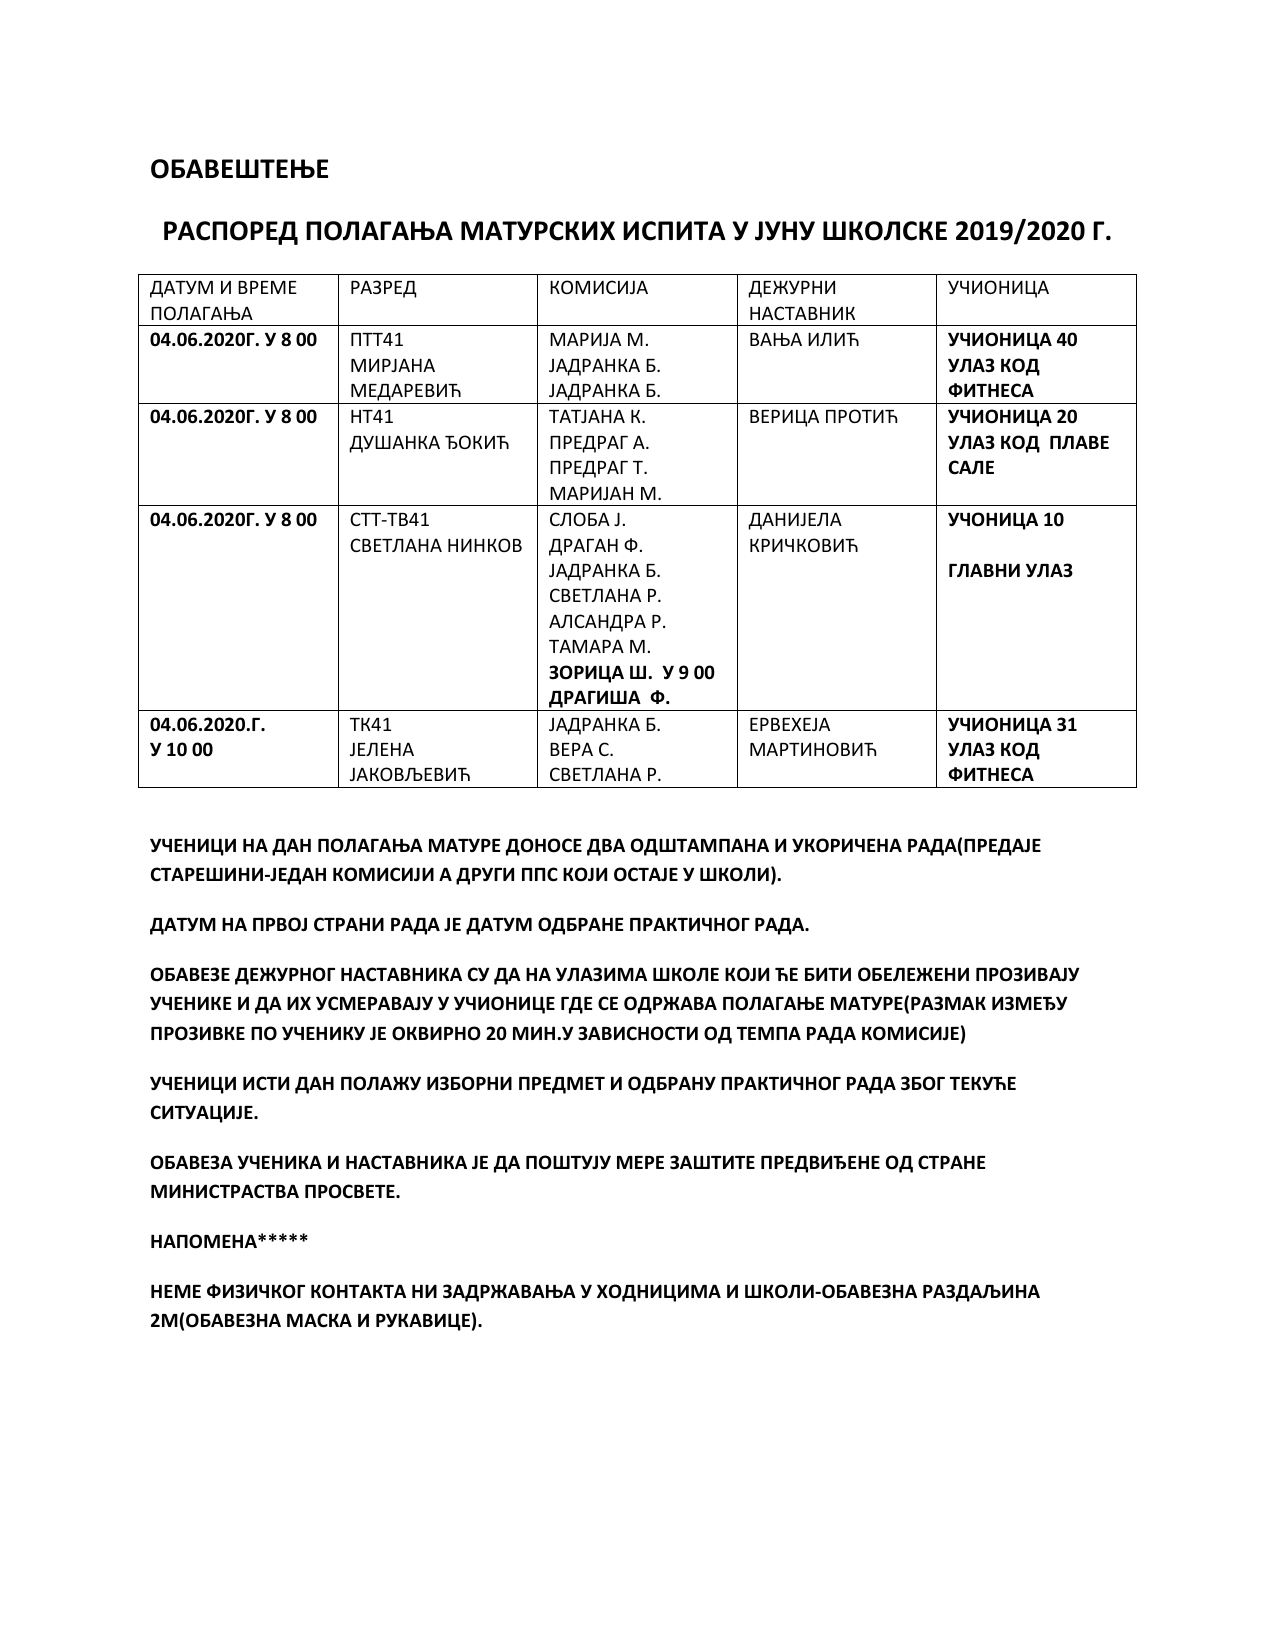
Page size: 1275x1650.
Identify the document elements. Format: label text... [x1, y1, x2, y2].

text НЕМЕ ФИЗИЧКОГ КОНТАКТА НИ ЗАДРЖАВАЊА У ХОДНИЦИМА И ШКОЛИ-ОБАВЕЗНА РАЗДАЉИНА 2М(ОБАВЕЗНА МАСКА И РУКАВИЦЕ). [150, 1278, 1125, 1333]
text ОБАВЕШТЕЊЕ [150, 150, 1125, 186]
table_header ДЕЖУРНИ НАСТАВНИК [738, 275, 936, 325]
table_cell ДАНИЈЕЛА КРИЧКОВИЋ [738, 506, 936, 710]
text ОБАВЕЗА УЧЕНИКА И НАСТАВНИКА ЈЕ ДА ПОШТУЈУ МЕРЕ ЗАШТИТЕ ПРЕДВИЂЕНЕ ОД СТРАНЕ МИНИСТРАСТВА ПРОСВЕТЕ. [150, 1149, 1125, 1203]
text УЧЕНИЦИ НА ДАН ПОЛАГАЊА МАТУРЕ ДОНОСЕ ДВА ОДШТАМПАНА И УКОРИЧЕНА РАДА(ПРЕДАЈЕ СТАРЕШИНИ-ЈЕДАН КОМИСИЈИ А ДРУГИ ППС КОЈИ ОСТАЈЕ У ШКОЛИ). [150, 832, 1125, 887]
table_cell СТТ-ТВ41 СВЕТЛАНА НИНКОВ [339, 506, 537, 710]
table_cell 04.06.2020Г. У 8 00 [139, 326, 338, 403]
table_cell УЧОНИЦА 10 ГЛАВНИ УЛАЗ [937, 506, 1136, 710]
table_cell ЕРВЕХЕЈА МАРТИНОВИЋ [738, 711, 936, 787]
table_cell УЧИОНИЦА 40 УЛАЗ КОД ФИТНЕСА [937, 326, 1136, 403]
table_cell 04.06.2020.Г. У 10 00 [139, 711, 338, 787]
table_cell ВАЊА ИЛИЋ [738, 326, 936, 403]
table_cell НТ41 ДУШАНКА ЂОКИЋ [339, 404, 537, 505]
table_cell МАРИЈА М. ЈАДРАНКА Б. ЈАДРАНКА Б. [538, 326, 737, 403]
table_header РАЗРЕД [339, 275, 537, 325]
table_cell ЈАДРАНКА Б. ВЕРА С. СВЕТЛАНА Р. [538, 711, 737, 787]
table_cell ТК41 ЈЕЛЕНА ЈАКОВЉЕВИЋ [339, 711, 537, 787]
table_cell ПТТ41 МИРЈАНА МЕДАРЕВИЋ [339, 326, 537, 403]
table_cell СЛОБА Ј. ДРАГАН Ф. ЈАДРАНКА Б. СВЕТЛАНА Р. АЛСАНДРА Р. ТАМАРА М. ЗОРИЦА Ш. У 9 00 ДРАГИША Ф. [538, 506, 737, 710]
table_cell ТАТЈАНА К. ПРЕДРАГ А. ПРЕДРАГ Т. МАРИЈАН М. [538, 404, 737, 505]
text ДАТУМ НА ПРВОЈ СТРАНИ РАДА ЈЕ ДАТУМ ОДБРАНЕ ПРАКТИЧНОГ РАДА. [150, 911, 1125, 937]
table_cell ВЕРИЦА ПРОТИЋ [738, 404, 936, 505]
text ОБАВЕЗЕ ДЕЖУРНОГ НАСТАВНИКА СУ ДА НА УЛАЗИМА ШКОЛЕ КОЈИ ЋЕ БИТИ ОБЕЛЕЖЕНИ ПРОЗИВАЈУ УЧЕНИКЕ И ДА ИХ УСМЕРАВАЈУ У УЧИОНИЦЕ ГДЕ СЕ ОДРЖАВА ПОЛАГАЊЕ МАТУРЕ(РАЗМАК ИЗМЕЂУ ПРОЗИВКЕ ПО УЧЕНИКУ ЈЕ ОКВИРНО 20 МИН.У ЗАВИСНОСТИ ОД ТЕМПА РАДА КОМИСИЈЕ) [150, 961, 1125, 1045]
table_cell УЧИОНИЦА 31 УЛАЗ КОД ФИТНЕСА [937, 711, 1136, 787]
table_header КОМИСИЈА [538, 275, 737, 325]
text РАСПОРЕД ПОЛАГАЊА МАТУРСКИХ ИСПИТА У ЈУНУ ШКОЛСКЕ 2019/2020 Г. [150, 212, 1125, 247]
table_header УЧИОНИЦА [937, 275, 1136, 325]
text НАПОМЕНА***** [150, 1228, 1125, 1253]
text УЧЕНИЦИ ИСТИ ДАН ПОЛАЖУ ИЗБОРНИ ПРЕДМЕТ И ОДБРАНУ ПРАКТИЧНОГ РАДА ЗБОГ ТЕКУЋЕ СИТУАЦИЈЕ. [150, 1070, 1125, 1124]
table_cell УЧИОНИЦА 20 УЛАЗ КОД ПЛАВЕ САЛЕ [937, 404, 1136, 505]
table_cell 04.06.2020Г. У 8 00 [139, 506, 338, 710]
table_header ДАТУМ И ВРЕМЕ ПОЛАГАЊА [139, 275, 338, 325]
table_cell 04.06.2020Г. У 8 00 [139, 404, 338, 505]
